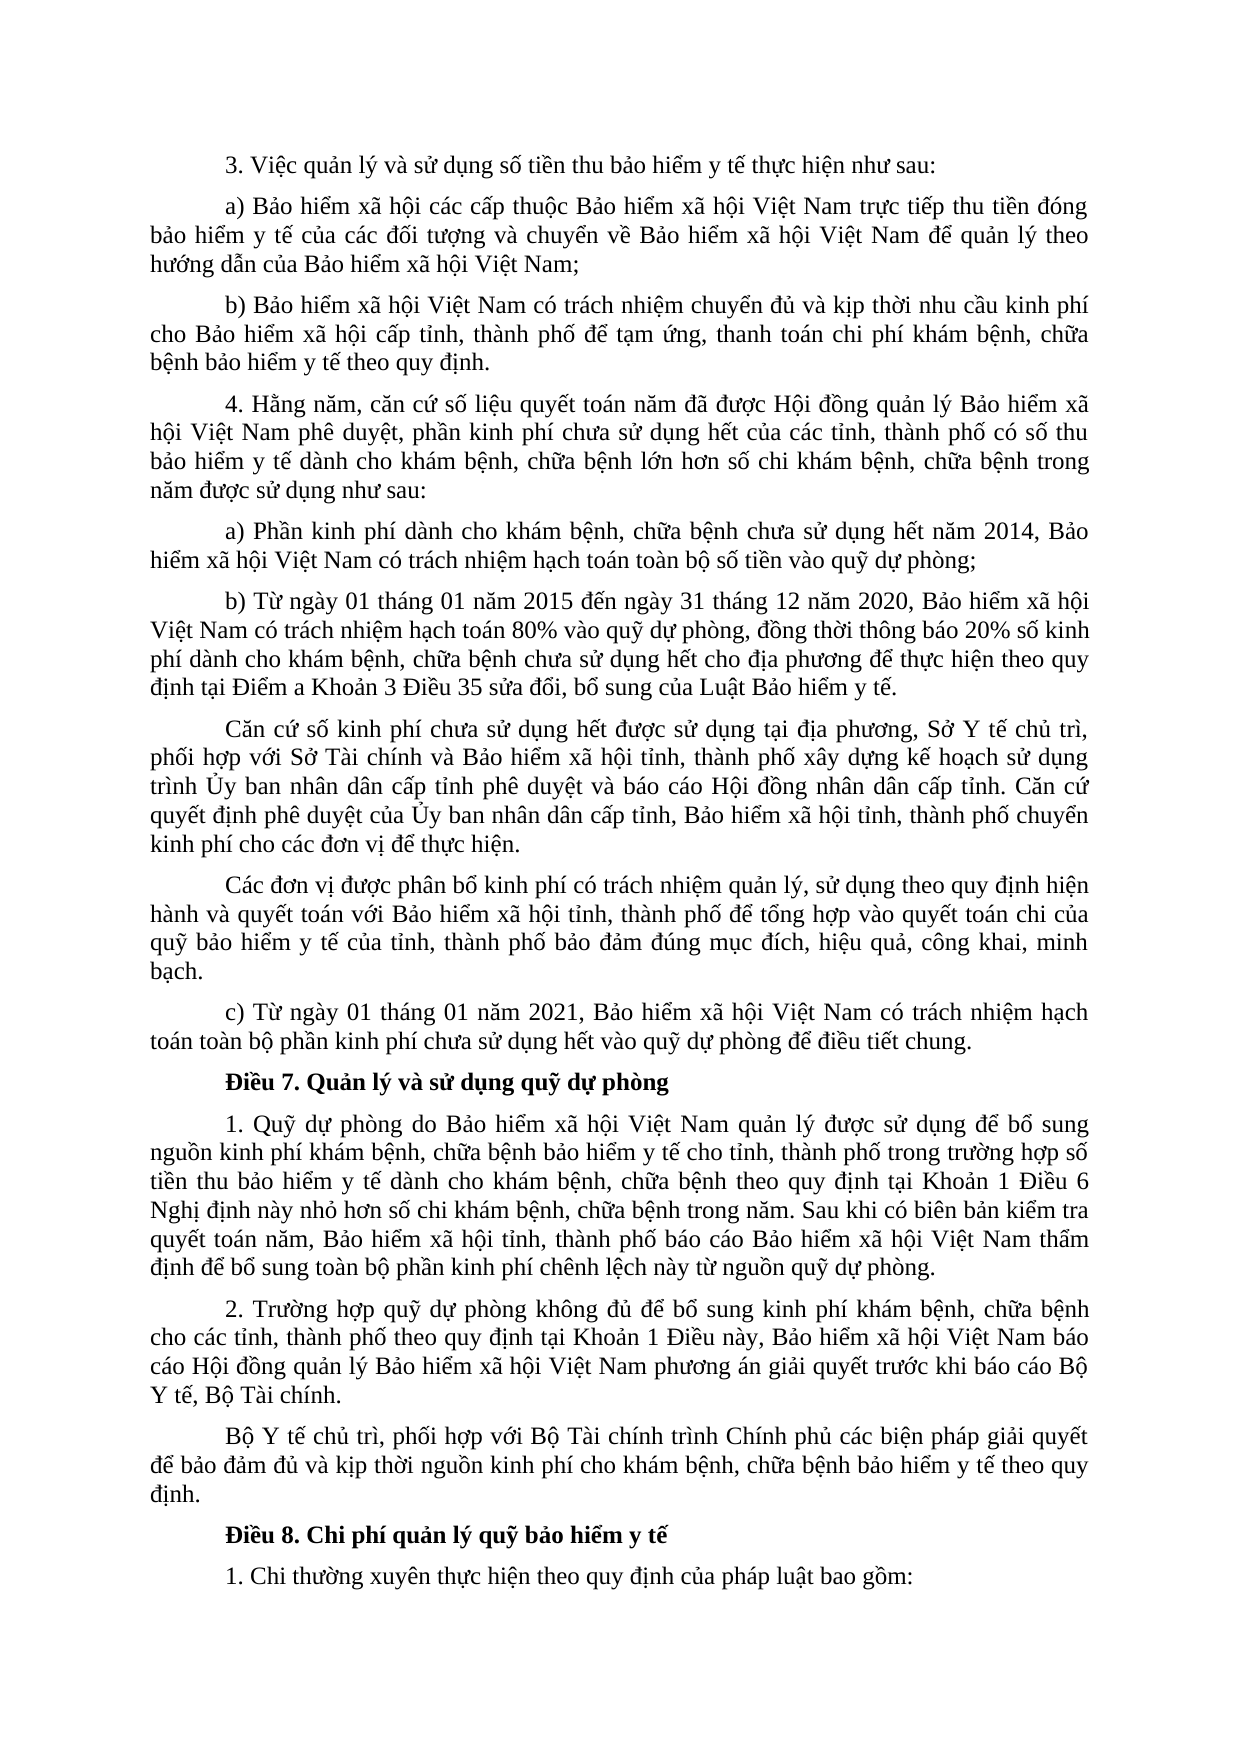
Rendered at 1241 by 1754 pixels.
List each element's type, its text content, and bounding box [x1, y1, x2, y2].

text c) Từ ngày 01 tháng 01 năm 2021, Bảo hiểm xã hội Việt Nam có trách nhiệm hạch toán toàn bộ phần kinh phí chưa sử dụng hết vào quỹ dự phòng để điều tiết chung. [150, 997, 1090, 1055]
text Căn cứ số kinh phí chưa sử dụng hết được sử dụng tại địa phương, Sở Y tế chủ trì, phối hợp với Sở Tài chính và Bảo hiểm xã hội tỉnh, thành phố xây dựng kế hoạch sử dụng trình Ủy ban nhân dân cấp tỉnh phê duyệt và báo cáo Hội đồng nhân dân cấp tỉnh. Căn cứ quyết định phê duyệt của Ủy ban nhân dân cấp tỉnh, Bảo hiểm xã hội tỉnh, thành phố chuyển kinh phí cho các đơn vị để thực hiện. [150, 714, 1090, 857]
text b) Bảo hiểm xã hội Việt Nam có trách nhiệm chuyển đủ và kịp thời nhu cầu kinh phí cho Bảo hiểm xã hội cấp tỉnh, thành phố để tạm ứng, thanh toán chi phí khám bệnh, chữa bệnh bảo hiểm y tế theo quy định. [150, 290, 1090, 376]
text b) Từ ngày 01 tháng 01 năm 2015 đến ngày 31 tháng 12 năm 2020, Bảo hiểm xã hội Việt Nam có trách nhiệm hạch toán 80% vào quỹ dự phòng, đồng thời thông báo 20% số kinh phí dành cho khám bệnh, chữa bệnh chưa sử dụng hết cho địa phương để thực hiện theo quy định tại Điểm a Khoản 3 Điều 35 sửa đổi, bổ sung của Luật Bảo hiểm y tế. [150, 586, 1090, 701]
text 1. Chi thường xuyên thực hiện theo quy định của pháp luật bao gồm: [150, 1561, 1090, 1590]
text 1. Quỹ dự phòng do Bảo hiểm xã hội Việt Nam quản lý được sử dụng để bổ sung nguồn kinh phí khám bệnh, chữa bệnh bảo hiểm y tế cho tỉnh, thành phố trong trường hợp số tiền thu bảo hiểm y tế dành cho khám bệnh, chữa bệnh theo quy định tại Khoản 1 Điều 6 Nghị định này nhỏ hơn số chi khám bệnh, chữa bệnh trong năm. Sau khi có biên bản kiểm tra quyết toán năm, Bảo hiểm xã hội tỉnh, thành phố báo cáo Bảo hiểm xã hội Việt Nam thẩm định để bổ sung toàn bộ phần kinh phí chênh lệch này từ nguồn quỹ dự phòng. [150, 1109, 1090, 1281]
text 3. Việc quản lý và sử dụng số tiền thu bảo hiểm y tế thực hiện như sau: [150, 150, 1090, 179]
text Các đơn vị được phân bổ kinh phí có trách nhiệm quản lý, sử dụng theo quy định hiện hành và quyết toán với Bảo hiểm xã hội tỉnh, thành phố để tổng hợp vào quyết toán chi của quỹ bảo hiểm y tế của tỉnh, thành phố bảo đảm đúng mục đích, hiệu quả, công khai, minh bạch. [150, 870, 1090, 985]
text a) Bảo hiểm xã hội các cấp thuộc Bảo hiểm xã hội Việt Nam trực tiếp thu tiền đóng bảo hiểm y tế của các đối tượng và chuyển về Bảo hiểm xã hội Việt Nam để quản lý theo hướng dẫn của Bảo hiểm xã hội Việt Nam; [150, 191, 1090, 277]
text Bộ Y tế chủ trì, phối hợp với Bộ Tài chính trình Chính phủ các biện pháp giải quyết để bảo đảm đủ và kịp thời nguồn kinh phí cho khám bệnh, chữa bệnh bảo hiểm y tế theo quy định. [150, 1421, 1090, 1507]
text 2. Trường hợp quỹ dự phòng không đủ để bổ sung kinh phí khám bệnh, chữa bệnh cho các tỉnh, thành phố theo quy định tại Khoản 1 Điều này, Bảo hiểm xã hội Việt Nam báo cáo Hội đồng quản lý Bảo hiểm xã hội Việt Nam phương án giải quyết trước khi báo cáo Bộ Y tế, Bộ Tài chính. [150, 1294, 1090, 1409]
text Điều 7. Quản lý và sử dụng quỹ dự phòng [150, 1067, 1090, 1096]
text 4. Hằng năm, căn cứ số liệu quyết toán năm đã được Hội đồng quản lý Bảo hiểm xã hội Việt Nam phê duyệt, phần kinh phí chưa sử dụng hết của các tỉnh, thành phố có số thu bảo hiểm y tế dành cho khám bệnh, chữa bệnh lớn hơn số chi khám bệnh, chữa bệnh trong năm được sử dụng như sau: [150, 389, 1090, 504]
text Điều 8. Chi phí quản lý quỹ bảo hiểm y tế [150, 1520, 1090, 1549]
text a) Phần kinh phí dành cho khám bệnh, chữa bệnh chưa sử dụng hết năm 2014, Bảo hiểm xã hội Việt Nam có trách nhiệm hạch toán toàn bộ số tiền vào quỹ dự phòng; [150, 516, 1090, 574]
